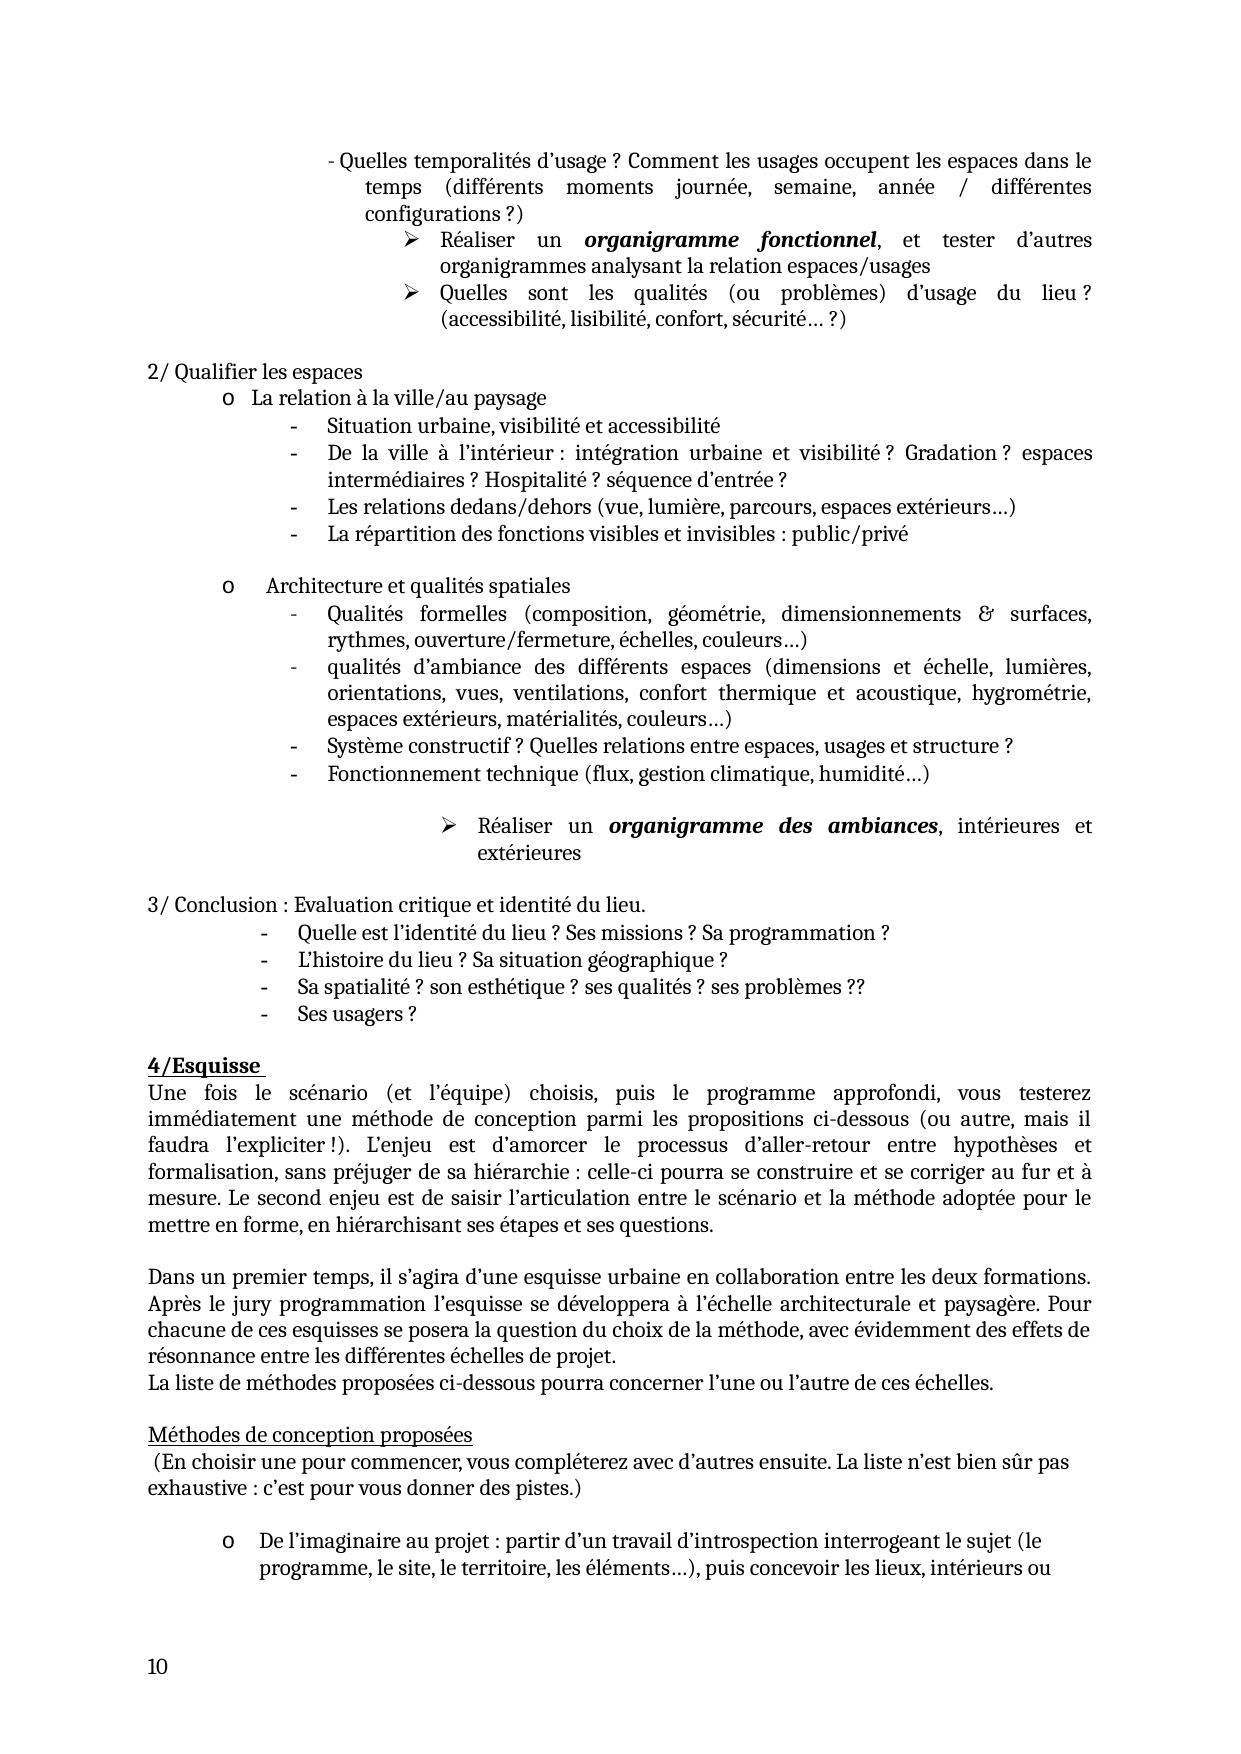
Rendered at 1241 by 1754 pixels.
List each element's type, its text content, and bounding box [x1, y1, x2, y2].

list Les relations dedans/dehors (vue, lumière, parcours, espaces extérieurs…) [290, 493, 1093, 520]
text (En choisir une pour commencer, vous compléterez avec d’autres ensuite. La liste n’est bien sûr pas exhaustive : c’est pour vous donner des pistes.) [148, 1448, 1093, 1501]
list De la ville à l’intérieur : intégration urbaine et visibilité ? Gradation ? espaces intermédiaires ? Hospitalité ? séquence d’entrée ? [290, 439, 1093, 493]
text 4/Esquisse [148, 1053, 1093, 1079]
list Architecture et qualités spatiales [221, 573, 1093, 601]
list Situation urbaine, visibilité et accessibilité [290, 412, 1093, 439]
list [221, 1528, 1093, 1581]
text Dans un premier temps, il s’agira d’une esquisse urbaine en collaboration entre les deux formations. Après le jury programmation l’esquisse se développera à l’échelle architecturale et paysagère. Pour chacune de ces esquisses se posera la question du choix de la méthode, avec évidemment des effets de résonnance entre les différentes échelles de projet. [148, 1264, 1093, 1369]
text 3/ Conclusion : Evaluation critique et identité du lieu. [148, 892, 1093, 918]
list Ses usagers ? [260, 1000, 1093, 1027]
list Quelles sont les qualités (ou problèmes) d’usage du lieu ? (accessibilité, lisibilité, confort, sécurité… ?) [402, 279, 1093, 332]
list Qualités formelles (composition, géométrie, dimensionnements & surfaces, rythmes, ouverture/fermeture, échelles, couleurs…) [290, 601, 1093, 653]
text 2/ Qualifier les espaces [148, 358, 1093, 385]
list Réaliser un organigramme des ambiances, intérieures et extérieures [440, 813, 1093, 866]
list Fonctionnement technique (flux, gestion climatique, humidité…) [290, 760, 1093, 787]
list Système constructif ? Quelles relations entre espaces, usages et structure ? [290, 733, 1093, 760]
list qualités d’ambiance des différents espaces (dimensions et échelle, lumières, orientations, vues, ventilations, confort thermique et acoustique, hygrométrie, espaces extérieurs, matérialités, couleurs…) [290, 653, 1093, 733]
list La relation à la ville/au paysage [221, 385, 1093, 412]
list Quelle est l’identité du lieu ? Ses missions ? Sa programmation ? [260, 918, 1093, 946]
list L’histoire du lieu ? Sa situation géographique ? [260, 946, 1093, 973]
text Une fois le scénario (et l’équipe) choisis, puis le programme approfondi, vous testerez immédiatement une méthode de conception parmi les propositions ci-dessous (ou autre, mais il faudra l’expliciter !). L’enjeu est d’amorcer le processus d’aller-retour entre hypothèses et formalisation, sans préjuger de sa hiérarchie : celle-ci pourra se construire et se corriger au fur et à mesure. Le second enjeu est de saisir l’articulation entre le scénario et la méthode adoptée pour le mettre en forme, en hiérarchisant ses étapes et ses questions. [148, 1079, 1093, 1238]
list Sa spatialité ? son esthétique ? ses qualités ? ses problèmes ?? [260, 973, 1093, 1000]
text La liste de méthodes proposées ci-dessous pourra concerner l’une ou l’autre de ces échelles. [148, 1369, 1093, 1396]
text Méthodes de conception proposées [148, 1422, 1093, 1448]
list La répartition des fonctions visibles et invisibles : public/privé [290, 520, 1093, 547]
list Quelles temporalités d’usage ? Comment les usages occupent les espaces dans le temps (différents moments journée, semaine, année / différentes configurations ?) [327, 148, 1093, 227]
list Réaliser un organigramme fonctionnel, et tester d’autres organigrammes analysant la relation espaces/usages [402, 227, 1093, 279]
